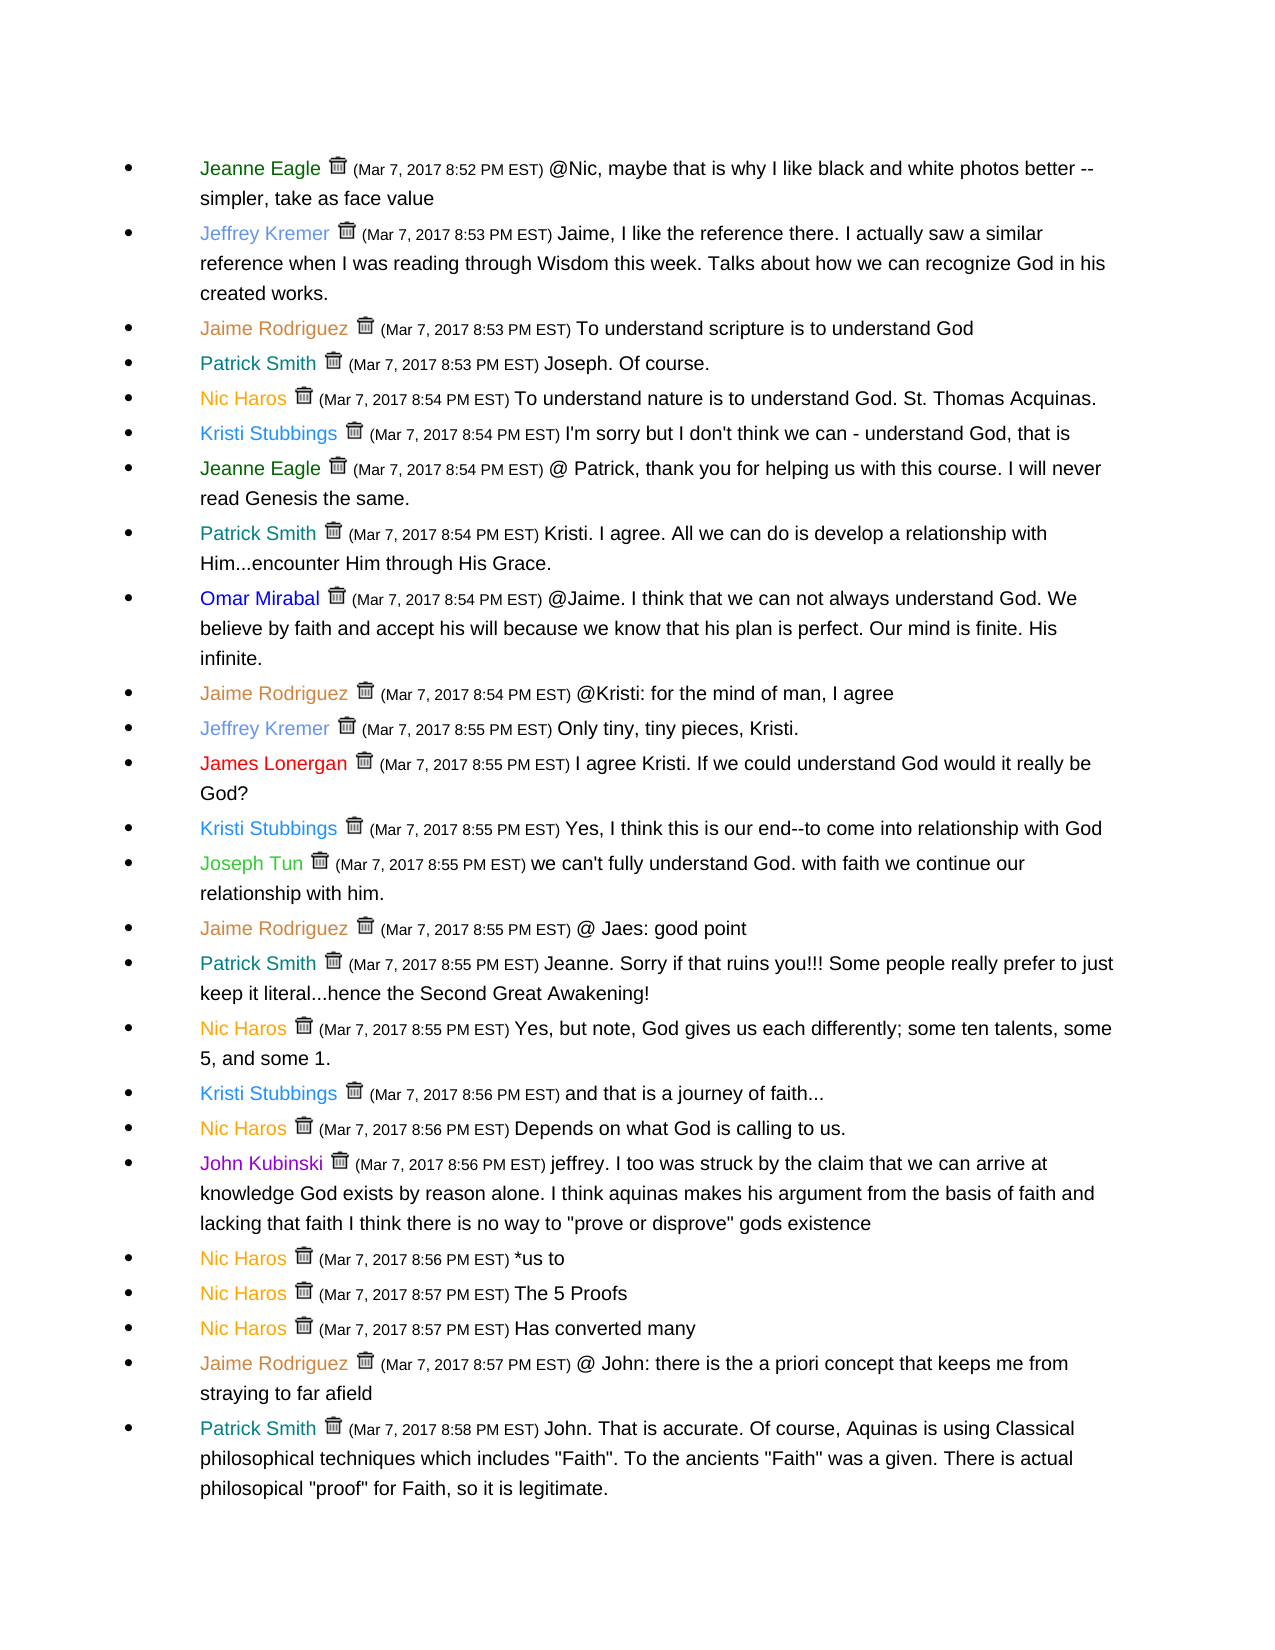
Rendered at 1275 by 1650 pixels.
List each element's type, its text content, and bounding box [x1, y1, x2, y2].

picture [353, 748, 375, 771]
picture [292, 383, 315, 406]
picture [354, 678, 376, 701]
picture [326, 453, 349, 476]
picture [322, 348, 344, 371]
picture [292, 1313, 315, 1336]
picture [322, 518, 344, 541]
list John Kubinski (Mar 7, 2017 8:56 PM EST) jeffrey. I too was struck by the claim that we can arrive at knowledge God exists by reason alone. I think aquinas makes his argument from the basis of faith and lacking that faith I think there is no way to "prove or disprove" gods existence [125, 1145, 1125, 1235]
picture [308, 848, 331, 871]
list Nic Haros (Mar 7, 2017 8:55 PM EST) Yes, but note, God gives us each differently; some ten talents, some 5, and some 1. [125, 1010, 1125, 1070]
picture [335, 218, 358, 241]
picture [343, 1078, 365, 1101]
list Jaime Rodriguez (Mar 7, 2017 8:55 PM EST) @ Jaes: good point [125, 910, 1125, 940]
list Jeanne Eagle (Mar 7, 2017 8:52 PM EST) @Nic, maybe that is why I like black and white photos better -- simpler, take as face value [125, 150, 1125, 210]
picture [292, 1113, 315, 1136]
list Nic Haros (Mar 7, 2017 8:56 PM EST) Depends on what God is calling to us. [125, 1110, 1125, 1140]
list James Lonergan (Mar 7, 2017 8:55 PM EST) I agree Kristi. If we could understand God would it really be God? [125, 745, 1125, 805]
list Nic Haros (Mar 7, 2017 8:57 PM EST) The 5 Proofs [125, 1275, 1125, 1305]
list Omar Mirabal (Mar 7, 2017 8:54 PM EST) @Jaime. I think that we can not always understand God. We believe by faith and accept his will because we know that his plan is perfect. Our mind is finite. His infinite. [125, 580, 1125, 670]
picture [325, 583, 348, 606]
list Kristi Stubbings (Mar 7, 2017 8:56 PM EST) and that is a journey of faith... [125, 1075, 1125, 1105]
picture [335, 713, 358, 736]
list Nic Haros (Mar 7, 2017 8:54 PM EST) To understand nature is to understand God. St. Thomas Acquinas. [125, 380, 1125, 410]
list Patrick Smith (Mar 7, 2017 8:55 PM EST) Jeanne. Sorry if that ruins you!!! Some people really prefer to just keep it literal...hence the Second Great Awakening! [125, 945, 1125, 1005]
list Patrick Smith (Mar 7, 2017 8:54 PM EST) Kristi. I agree. All we can do is develop a relationship with Him...encounter Him through His Grace. [125, 515, 1125, 575]
list Jeanne Eagle (Mar 7, 2017 8:54 PM EST) @ Patrick, thank you for helping us with this course. I will never read Genesis the same. [125, 450, 1125, 510]
picture [354, 1348, 376, 1371]
picture [343, 418, 365, 441]
list Kristi Stubbings (Mar 7, 2017 8:54 PM EST) I'm sorry but I don't think we can - understand God, that is [125, 415, 1125, 445]
list Joseph Tun (Mar 7, 2017 8:55 PM EST) we can't fully understand God. with faith we continue our relationship with him. [125, 845, 1125, 905]
list Patrick Smith (Mar 7, 2017 8:58 PM EST) John. That is accurate. Of course, Aquinas is using Classical philosophical techniques which includes "Faith". To the ancients "Faith" was a given. There is actual philosopical "proof" for Faith, so it is legitimate. [125, 1410, 1125, 1500]
list Jeffrey Kremer (Mar 7, 2017 8:53 PM EST) Jaime, I like the reference there. I actually saw a similar reference when I was reading through Wisdom this week. Talks about how we can recognize God in his created works. [125, 215, 1125, 305]
list Nic Haros (Mar 7, 2017 8:56 PM EST) *us to [125, 1240, 1125, 1270]
list Nic Haros (Mar 7, 2017 8:57 PM EST) Has converted many [125, 1310, 1125, 1340]
list Patrick Smith (Mar 7, 2017 8:53 PM EST) Joseph. Of course. [125, 345, 1125, 375]
picture [354, 913, 376, 936]
picture [322, 948, 344, 971]
picture [292, 1243, 315, 1266]
picture [292, 1013, 315, 1036]
picture [343, 813, 365, 836]
picture [292, 1278, 315, 1301]
picture [328, 1148, 351, 1171]
list Jaime Rodriguez (Mar 7, 2017 8:53 PM EST) To understand scripture is to understand God [125, 310, 1125, 340]
list Kristi Stubbings (Mar 7, 2017 8:55 PM EST) Yes, I think this is our end--to come into relationship with God [125, 810, 1125, 840]
picture [322, 1413, 344, 1436]
picture [354, 313, 376, 336]
list Jaime Rodriguez (Mar 7, 2017 8:57 PM EST) @ John: there is the a priori concept that keeps me from straying to far afield [125, 1345, 1125, 1405]
picture [326, 153, 349, 176]
list Jeffrey Kremer (Mar 7, 2017 8:55 PM EST) Only tiny, tiny pieces, Kristi. [125, 710, 1125, 740]
list Jaime Rodriguez (Mar 7, 2017 8:54 PM EST) @Kristi: for the mind of man, I agree [125, 675, 1125, 705]
